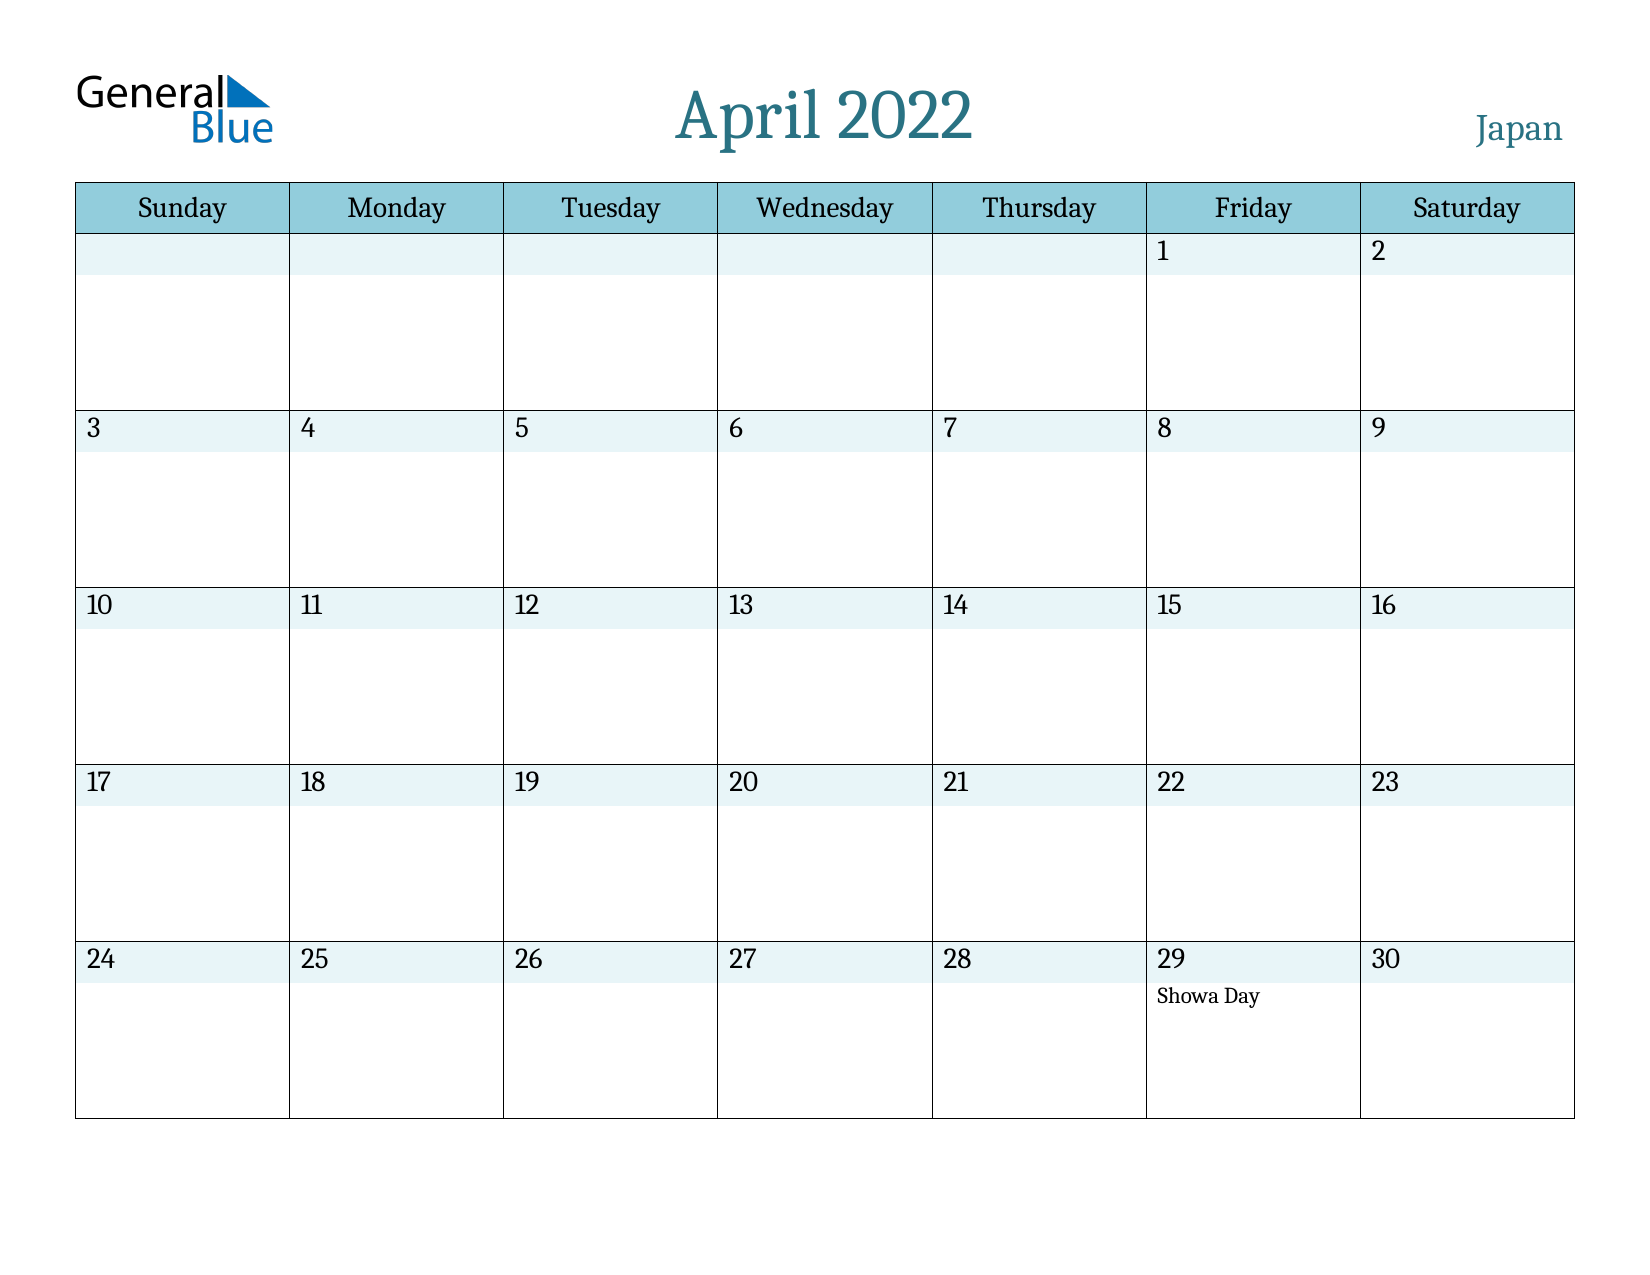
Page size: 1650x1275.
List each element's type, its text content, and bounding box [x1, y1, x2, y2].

table_cell [504, 275, 717, 410]
table_cell 17 [76, 765, 289, 806]
table_cell [1361, 275, 1574, 410]
table_cell [718, 983, 932, 1118]
table_cell [76, 275, 289, 410]
table_cell [76, 983, 289, 1118]
table_cell Friday [1147, 183, 1360, 233]
table_cell [933, 806, 1146, 941]
table_cell 4 [290, 411, 503, 452]
table_cell [718, 275, 932, 410]
table_cell [76, 806, 289, 941]
table_cell 12 [504, 588, 717, 629]
table_cell [933, 275, 1146, 410]
table_cell 19 [504, 765, 717, 806]
table_cell Wednesday [718, 183, 932, 233]
table_cell [290, 806, 503, 941]
table_cell [718, 234, 932, 275]
table_cell 24 [76, 942, 289, 983]
table_cell [718, 629, 932, 764]
table_cell 1 [1147, 234, 1360, 275]
table_cell Thursday [933, 183, 1146, 233]
table_cell [290, 234, 503, 275]
table_cell Sunday [76, 183, 289, 233]
table_cell 25 [290, 942, 503, 983]
table_cell 21 [933, 765, 1146, 806]
table_cell Monday [290, 183, 503, 233]
table_cell [718, 452, 932, 587]
table_cell [933, 234, 1146, 275]
table_cell [290, 452, 503, 587]
table_cell Saturday [1361, 183, 1574, 233]
table_cell 5 [504, 411, 717, 452]
table_cell [933, 983, 1146, 1118]
table_cell 16 [1361, 588, 1574, 629]
table_header April 2022 [504, 75, 1146, 182]
table_cell 11 [290, 588, 503, 629]
table_cell 7 [933, 411, 1146, 452]
table_cell [1147, 629, 1360, 764]
table_cell 18 [290, 765, 503, 806]
table_cell 15 [1147, 588, 1360, 629]
table_cell 27 [718, 942, 932, 983]
table_cell [718, 806, 932, 941]
table_cell [933, 629, 1146, 764]
table_cell 3 [76, 411, 289, 452]
table_cell [290, 275, 503, 410]
table_cell Showa Day [1147, 983, 1360, 1118]
table_cell 22 [1147, 765, 1360, 806]
table_cell 28 [933, 942, 1146, 983]
table_cell [504, 983, 717, 1118]
table_cell [76, 452, 289, 587]
picture [77, 75, 273, 143]
table_cell [76, 629, 289, 764]
table_cell 29 [1147, 942, 1360, 983]
table_cell [1361, 983, 1574, 1118]
table_header Japan [1146, 75, 1574, 182]
table_cell [76, 234, 289, 275]
table_header [76, 75, 503, 182]
table_cell [504, 806, 717, 941]
table_cell 26 [504, 942, 717, 983]
table_cell 9 [1361, 411, 1574, 452]
table_cell 30 [1361, 942, 1574, 983]
table_cell [1147, 275, 1360, 410]
table_cell Tuesday [504, 183, 717, 233]
table_cell 6 [718, 411, 932, 452]
table_cell 23 [1361, 765, 1574, 806]
table_cell [933, 452, 1146, 587]
table_cell 13 [718, 588, 932, 629]
table_cell 20 [718, 765, 932, 806]
table_cell [1361, 806, 1574, 941]
table_cell [1147, 452, 1360, 587]
table_cell 14 [933, 588, 1146, 629]
table_cell [504, 452, 717, 587]
table_cell 2 [1361, 234, 1574, 275]
table_cell [504, 234, 717, 275]
table_cell [290, 629, 503, 764]
table_cell 8 [1147, 411, 1360, 452]
table_cell [504, 629, 717, 764]
table_cell [1147, 806, 1360, 941]
table_cell [1361, 629, 1574, 764]
table_cell [1361, 452, 1574, 587]
table_cell 10 [76, 588, 289, 629]
table_cell [290, 983, 503, 1118]
